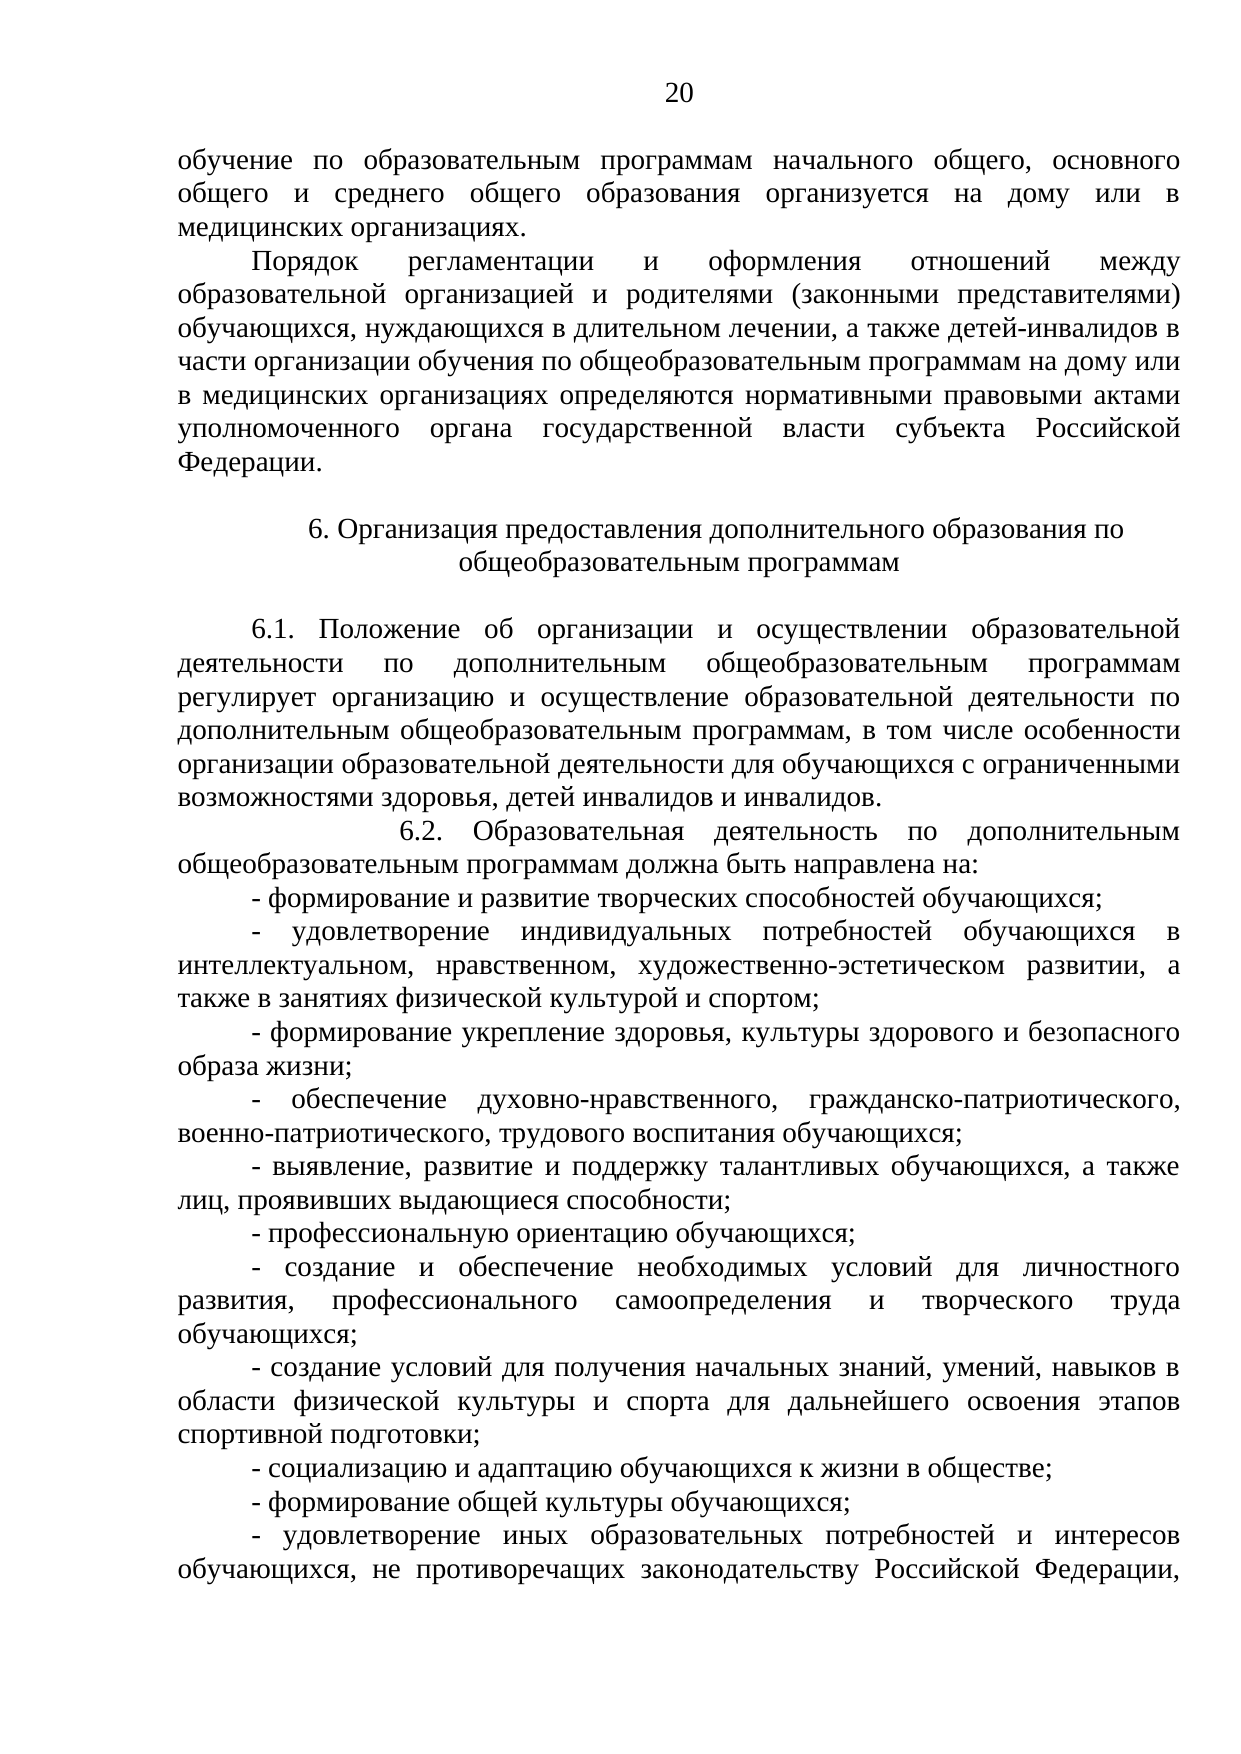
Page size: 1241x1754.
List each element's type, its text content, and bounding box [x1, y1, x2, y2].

text - обеспечение духовно-нравственного, гражданско-патриотического, военно-патриотического, трудового воспитания обучающихся; [177, 1081, 1181, 1148]
text - выявление, развитие и поддержку талантливых обучающихся, а также лиц, проявивших выдающиеся способности; [177, 1148, 1181, 1215]
text - создание и обеспечение необходимых условий для личностного развития, профессионального самоопределения и творческого труда обучающихся; [177, 1249, 1181, 1349]
text - формирование и развитие творческих способностей обучающихся; [177, 880, 1181, 913]
text - удовлетворение индивидуальных потребностей обучающихся в интеллектуальном, нравственном, художественно-эстетическом развитии, а также в занятиях физической культурой и спортом; [177, 913, 1181, 1014]
text - формирование укрепление здоровья, культуры здорового и безопасного образа жизни; [177, 1014, 1181, 1081]
text - формирование общей культуры обучающихся; [177, 1484, 1181, 1517]
text - профессиональную ориентацию обучающихся; [177, 1215, 1181, 1249]
text - создание условий для получения начальных знаний, умений, навыков в области физической культуры и спорта для дальнейшего освоения этапов спортивной подготовки; [177, 1349, 1181, 1450]
text - социализацию и адаптацию обучающихся к жизни в обществе; [177, 1450, 1181, 1484]
text Порядок регламентации и оформления отношений между образовательной организацией и родителями (законными представителями) обучающихся, нуждающихся в длительном лечении, а также детей-инвалидов в части организации обучения по общеобразовательным программам на дому или в медицинских организациях определяются нормативными правовыми актами уполномоченного органа государственной власти субъекта Российской Федерации. [177, 243, 1181, 477]
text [177, 142, 1181, 243]
text 6. Организация предоставления дополнительного образования по общеобразовательным программам [177, 511, 1181, 578]
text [177, 1517, 1181, 1584]
text 6.2. Образовательная деятельность по дополнительным общеобразовательным программам должна быть направлена на: [177, 813, 1181, 880]
text 6.1. Положение об организации и осуществлении образовательной деятельности по дополнительным общеобразовательным программам регулирует организацию и осуществление образовательной деятельности по дополнительным общеобразовательным программам, в том числе особенности организации образовательной деятельности для обучающихся с ограниченными возможностями здоровья, детей инвалидов и инвалидов. [177, 612, 1181, 813]
